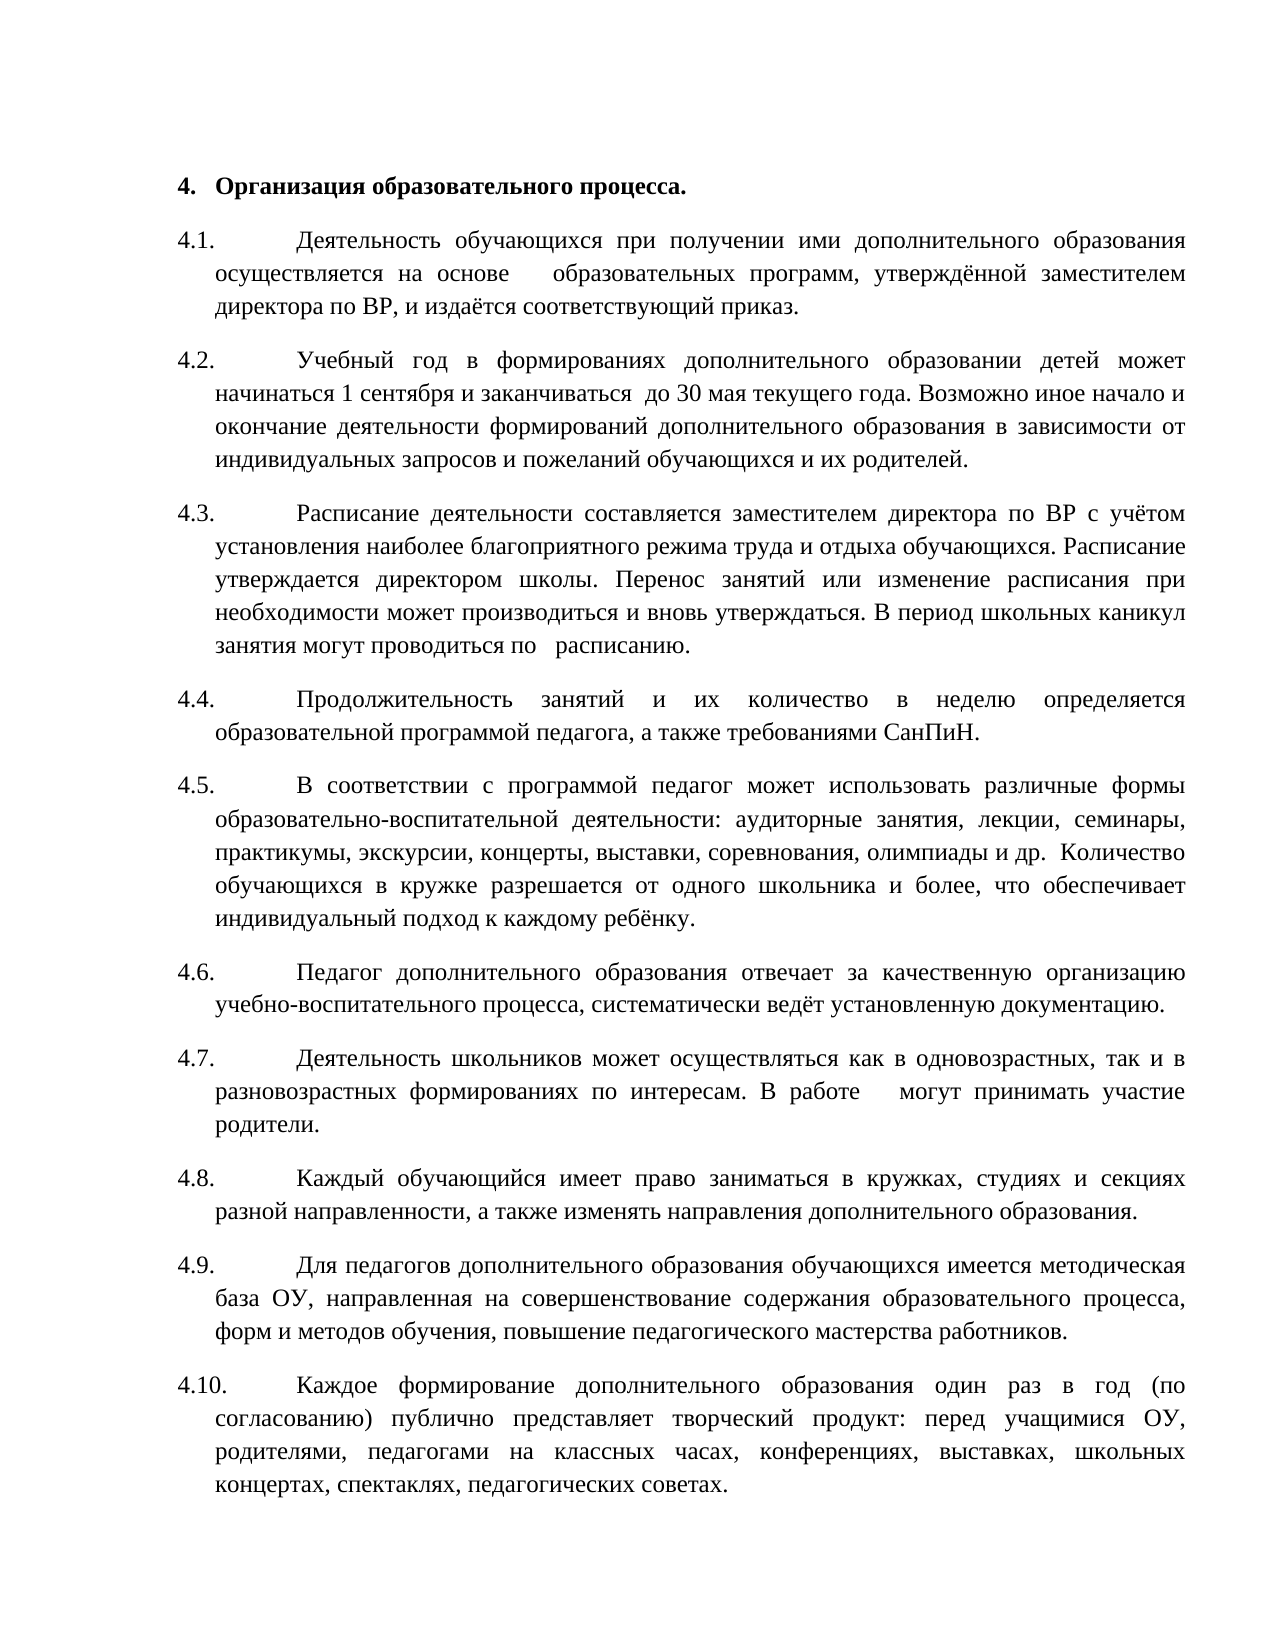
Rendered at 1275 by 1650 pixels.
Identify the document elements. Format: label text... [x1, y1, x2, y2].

list Деятельность обучающихся при получении ими дополнительного образования осуществляется на основе образовательных программ, утверждённой заместителем директора по ВР, и издаётся соответствующий приказ. [177, 225, 1186, 320]
list Каждый обучающийся имеет право заниматься в кружках, студиях и секциях разной направленности, а также изменять направления дополнительного образования. [177, 1163, 1186, 1225]
list Для педагогов дополнительного образования обучающихся имеется методическая база ОУ, направленная на совершенствование содержания образовательного процесса, форм и методов обучения, повышение педагогического мастерства работников. [177, 1250, 1186, 1345]
list Каждое формирование дополнительного образования один раз в год (по согласованию) публично представляет творческий продукт: перед учащимися ОУ, родителями, педагогами на классных часах, конференциях, выставках, школьных концертах, спектаклях, педагогических советах. [177, 1370, 1186, 1498]
list Учебный год в формированиях дополнительного образовании детей может начинаться 1 сентября и заканчиваться до 30 мая текущего года. Возможно иное начало и окончание деятельности формирований дополнительного образования в зависимости от индивидуальных запросов и пожеланий обучающихся и их родителей. [177, 345, 1186, 473]
list Расписание деятельности составляется заместителем директора по ВР с учётом установления наиболее благоприятного режима труда и отдыха обучающихся. Расписание утверждается директором школы. Перенос занятий или изменение расписания при необходимости может производиться и вновь утверждаться. В период школьных каникул занятия могут проводиться по расписанию. [177, 498, 1186, 659]
list Педагог дополнительного образования отвечает за качественную организацию учебно-воспитательного процесса, систематически ведёт установленную документацию. [177, 957, 1186, 1018]
list Продолжительность занятий и их количество в неделю определяется образовательной программой педагога, а также требованиями СанПиН. [177, 684, 1186, 746]
list Организация образовательного процесса. [177, 171, 1186, 200]
list В соответствии с программой педагог может использовать различные формы образовательно-воспитательной деятельности: аудиторные занятия, лекции, семинары, практикумы, экскурсии, концерты, выставки, соревнования, олимпиады и др. Количество обучающихся в кружке разрешается от одного школьника и более, что обеспечивает индивидуальный подход к каждому ребёнку. [177, 771, 1186, 931]
list Деятельность школьников может осуществляться как в одновозрастных, так и в разновозрастных формированиях по интересам. В работе могут принимать участие родители. [177, 1043, 1186, 1138]
